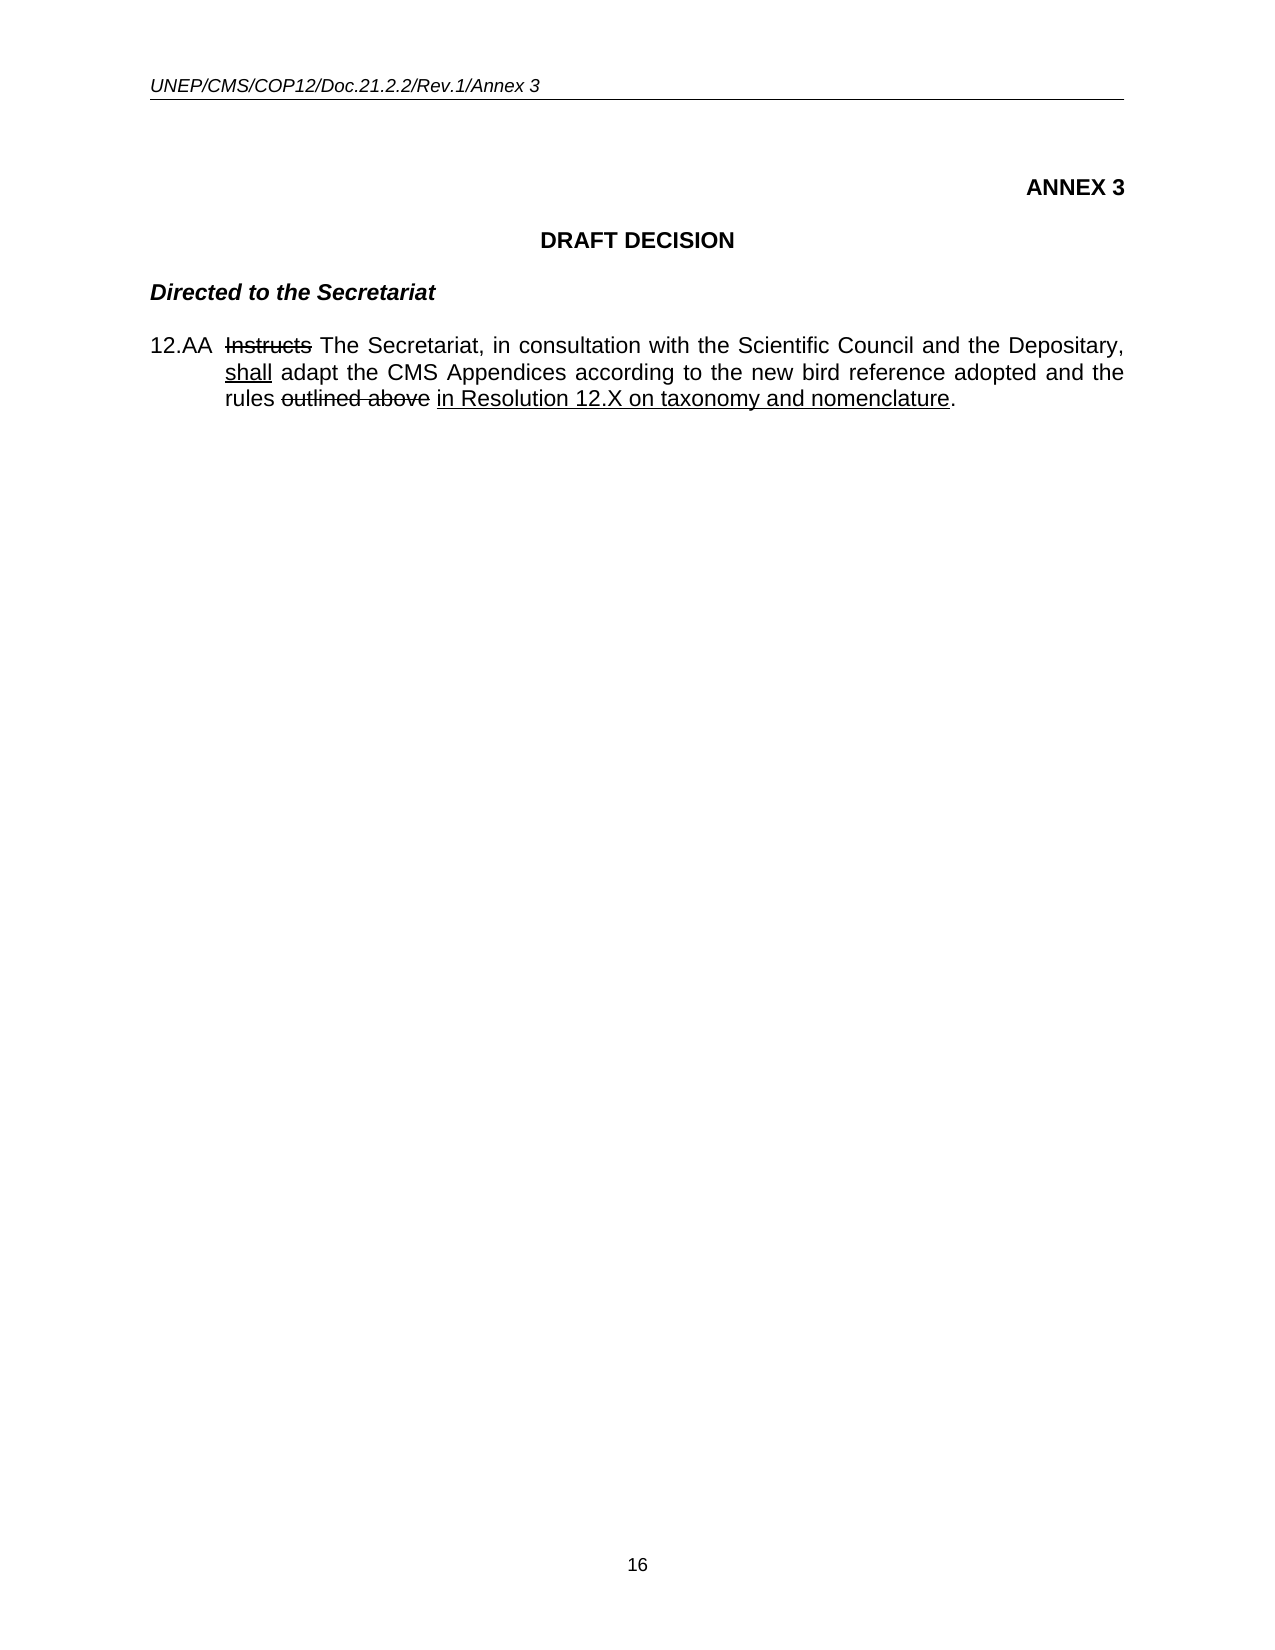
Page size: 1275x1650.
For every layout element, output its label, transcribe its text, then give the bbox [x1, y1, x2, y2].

text ANNEX 3 [150, 174, 1125, 200]
text 12.AA Instructs The Secretariat, in consultation with the Scientific Council and the Depositary, shall adapt the CMS Appendices according to the new bird reference adopted and the rules outlined above in Resolution 12.X on taxonomy and nomenclature. [150, 332, 1125, 411]
text Directed to the Secretariat [150, 279, 1125, 306]
text DRAFT DECISION [150, 227, 1125, 253]
